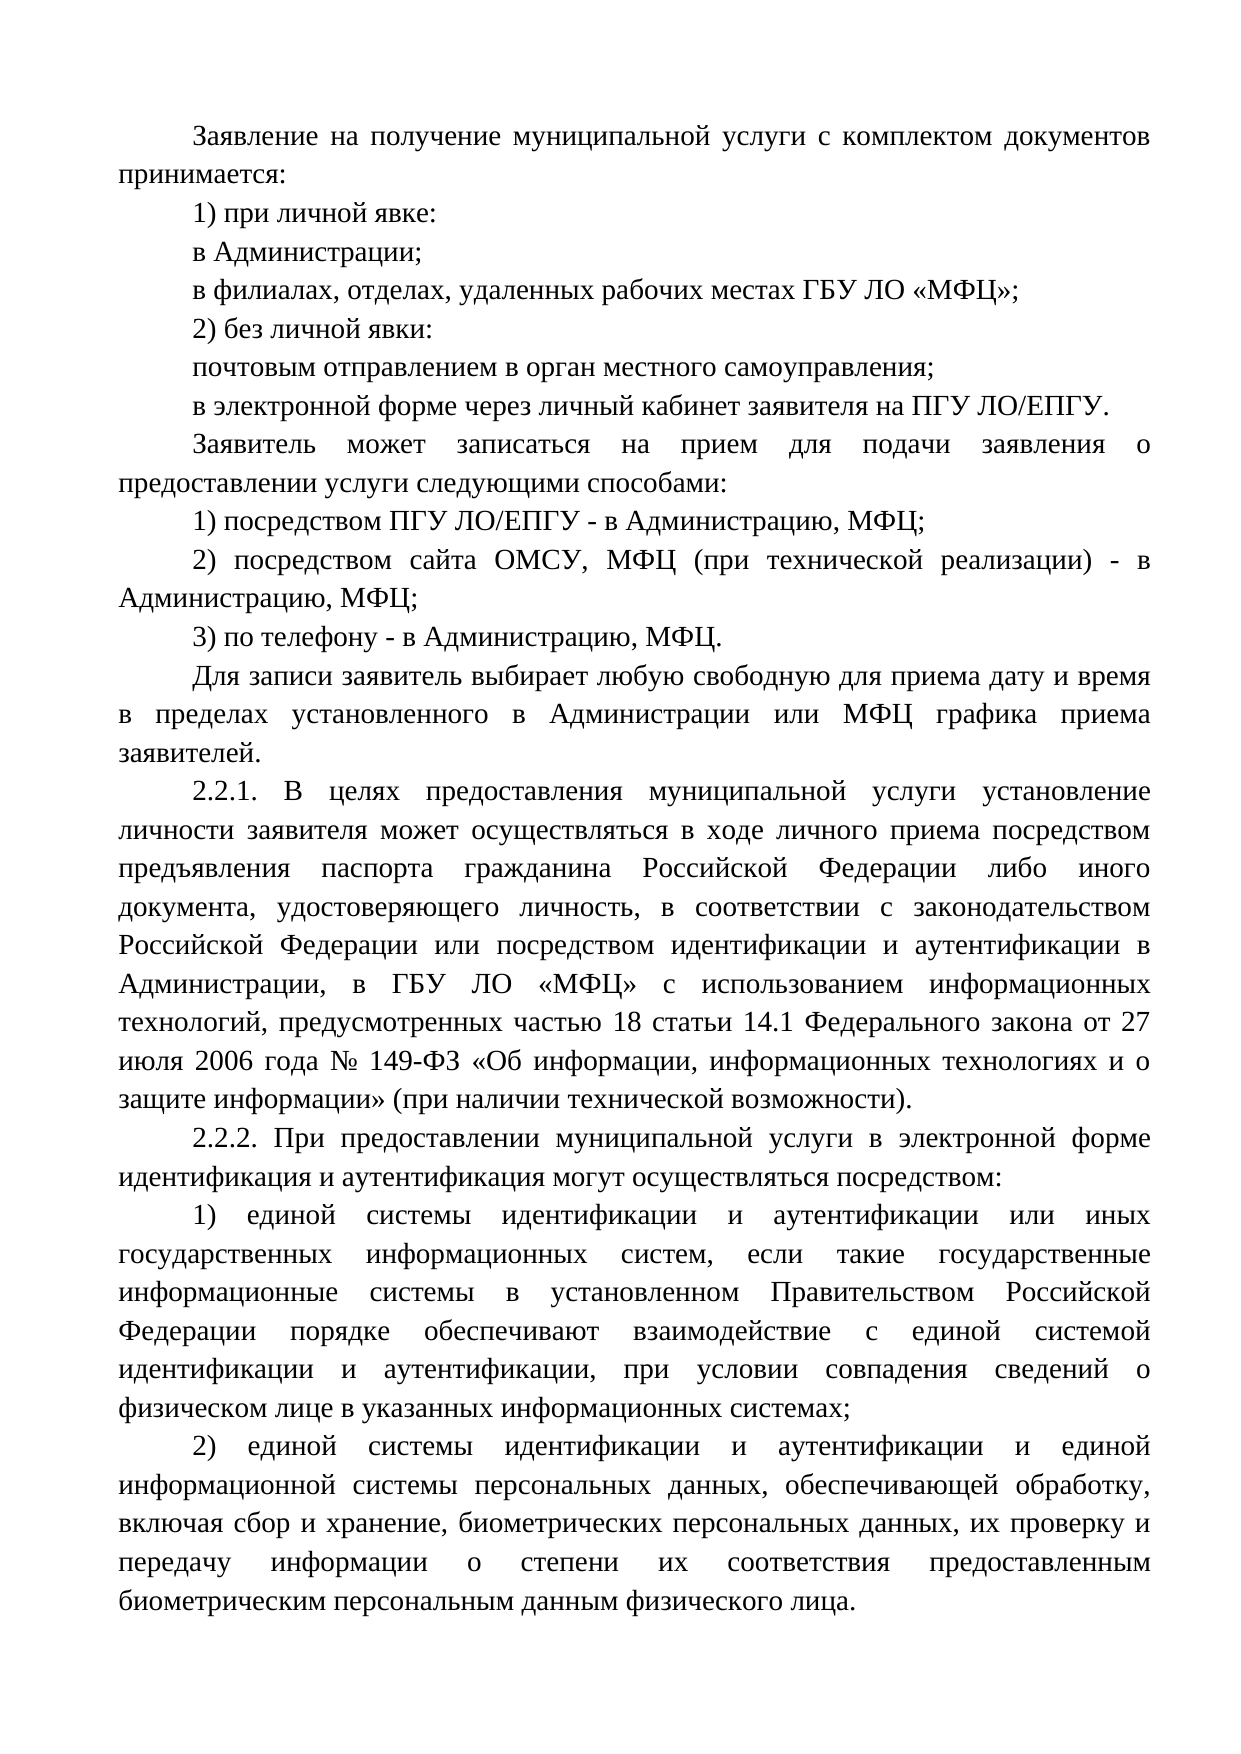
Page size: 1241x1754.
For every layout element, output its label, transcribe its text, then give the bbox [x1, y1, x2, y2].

text 1) посредством ПГУ ЛО/ЕПГУ - в Администрацию, МФЦ; [118, 503, 1152, 537]
text в электронной форме через личный кабинет заявителя на ПГУ ЛО/ЕПГУ. [118, 388, 1152, 421]
text 2) единой системы идентификации и аутентификации и единой информационной системы персональных данных, обеспечивающей обработку, включая сбор и хранение, биометрических персональных данных, их проверку и передачу информации о степени их соответствия предоставленным биометрическим персональным данным физического лица. [118, 1428, 1152, 1616]
text 2.2.1. В целях предоставления муниципальной услуги установление личности заявителя может осуществляться в ходе личного приема посредством предъявления паспорта гражданина Российской Федерации либо иного документа, удостоверяющего личность, в соответствии с законодательством Российской Федерации или посредством идентификации и аутентификации в Администрации, в ГБУ ЛО «МФЦ» с использованием информационных технологий, предусмотренных частью 18 статьи 14.1 Федерального закона от 27 июля 2006 года № 149-ФЗ «Об информации, информационных технологиях и о защите информации» (при наличии технической возможности). [118, 773, 1152, 1115]
text 2) без личной явки: [118, 311, 1152, 344]
text в филиалах, отделах, удаленных рабочих местах ГБУ ЛО «МФЦ»; [118, 272, 1152, 306]
text Заявитель может записаться на прием для подачи заявления о предоставлении услуги следующими способами: [118, 426, 1152, 498]
text 2) посредством сайта ОМСУ, МФЦ (при технической реализации) - в Администрацию, МФЦ; [118, 542, 1152, 614]
text в Администрации; [118, 234, 1152, 267]
text почтовым отправлением в орган местного самоуправления; [118, 349, 1152, 383]
text 2.2.2. При предоставлении муниципальной услуги в электронной форме идентификация и аутентификация могут осуществляться посредством: [118, 1120, 1152, 1192]
text 1) при личной явке: [118, 195, 1152, 229]
text Для записи заявитель выбирает любую свободную для приема дату и время в пределах установленного в Администрации или МФЦ графика приема заявителей. [118, 658, 1152, 768]
text 3) по телефону - в Администрацию, МФЦ. [118, 619, 1152, 653]
text Заявление на получение муниципальной услуги с комплектом документов принимается: [118, 118, 1152, 190]
text 1) единой системы идентификации и аутентификации или иных государственных информационных систем, если такие государственные информационные системы в установленном Правительством Российской Федерации порядке обеспечивают взаимодействие с единой системой идентификации и аутентификации, при условии совпадения сведений о физическом лице в указанных информационных системах; [118, 1197, 1152, 1423]
